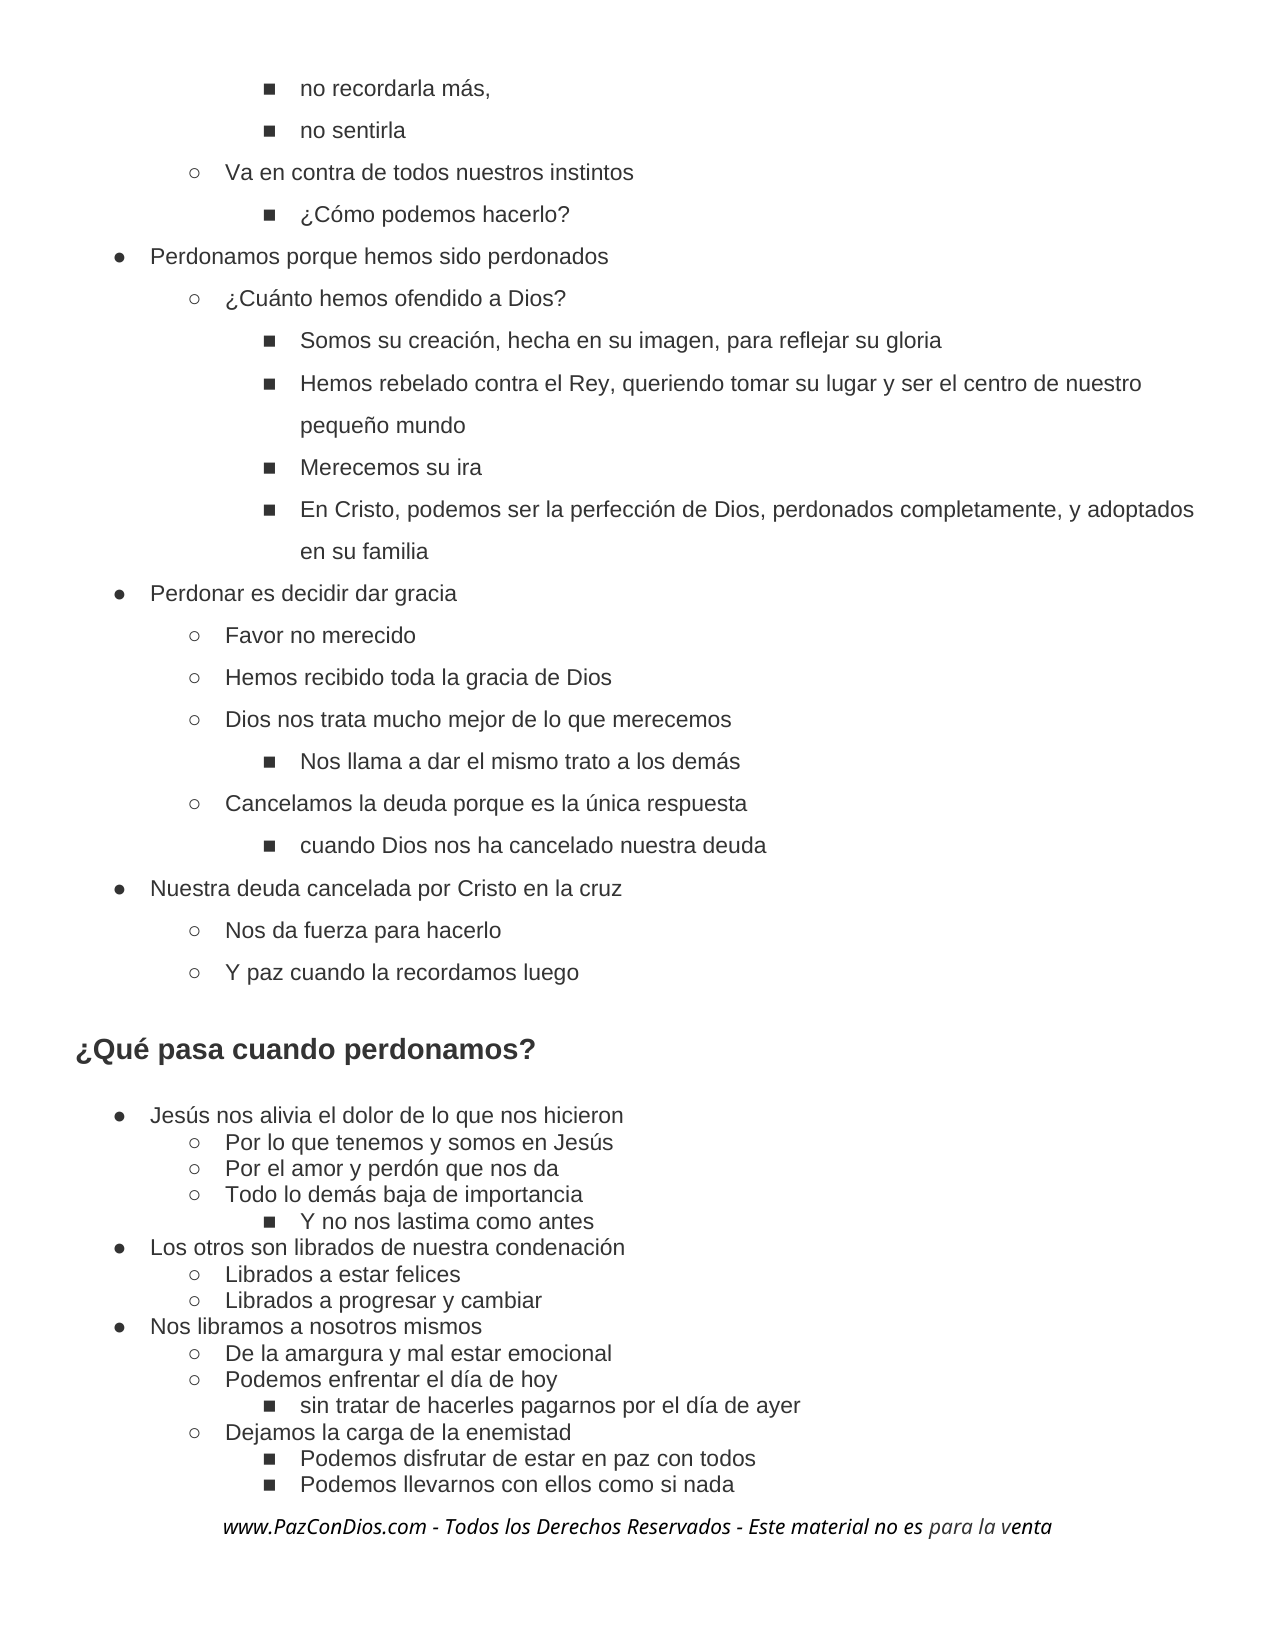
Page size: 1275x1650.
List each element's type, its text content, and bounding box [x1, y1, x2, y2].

subtitle no recordarla más, [262, 75, 1200, 101]
subtitle sin tratar de hacerles pagarnos por el día de ayer [300, 1392, 1200, 1419]
subtitle Merecemos su ira [262, 454, 1200, 480]
subtitle En Cristo, podemos ser la perfección de Dios, perdonados completamente, y adoptados en su familia [262, 496, 1200, 564]
subtitle Favor no merecido [187, 622, 1200, 648]
subtitle ¿Cómo podemos hacerlo? [262, 201, 1200, 228]
subtitle cuando Dios nos ha cancelado nuestra deuda [262, 832, 1200, 859]
subtitle Todo lo demás baja de importancia [225, 1181, 1200, 1208]
subtitle Nuestra deuda cancelada por Cristo en la cruz [112, 874, 1200, 901]
subtitle ¿Qué pasa cuando perdonamos? [75, 1032, 1200, 1066]
subtitle Los otros son librados de nuestra condenación [150, 1234, 1200, 1261]
subtitle Podemos llevarnos con ellos como si nada [300, 1471, 1200, 1498]
subtitle Dejamos la carga de la enemistad [225, 1419, 1200, 1445]
subtitle De la amargura y mal estar emocional [187, 1339, 1200, 1366]
subtitle Y paz cuando la recordamos luego [187, 959, 1200, 985]
subtitle Somos su creación, hecha en su imagen, para reflejar su gloria [262, 327, 1200, 354]
subtitle Hemos recibido toda la gracia de Dios [187, 664, 1200, 691]
subtitle ¿Cuánto hemos ofendido a Dios? [187, 285, 1200, 312]
subtitle no sentirla [262, 117, 1200, 143]
subtitle Podemos disfrutar de estar en paz con todos [300, 1445, 1200, 1471]
subtitle Librados a progresar y cambiar [225, 1287, 1200, 1313]
subtitle Librados a estar felices [225, 1261, 1200, 1287]
subtitle Cancelamos la deuda porque es la única respuesta [187, 790, 1200, 817]
subtitle Jesús nos alivia el dolor de lo que nos hicieron [112, 1102, 1200, 1129]
subtitle Podemos enfrentar el día de hoy [225, 1366, 1200, 1392]
subtitle Dios nos trata mucho mejor de lo que merecemos [187, 706, 1200, 733]
subtitle Va en contra de todos nuestros instintos [187, 159, 1200, 186]
subtitle Y no nos lastima como antes [300, 1208, 1200, 1234]
subtitle Hemos rebelado contra el Rey, queriendo tomar su lugar y ser el centro de nuestro pequeño mundo [262, 369, 1200, 438]
subtitle Nos libramos a nosotros mismos [150, 1313, 1200, 1339]
subtitle Por lo que tenemos y somos en Jesús [225, 1129, 1200, 1155]
subtitle Nos da fuerza para hacerlo [187, 917, 1200, 943]
subtitle Por el amor y perdón que nos da [225, 1155, 1200, 1181]
subtitle Perdonar es decidir dar gracia [112, 580, 1200, 606]
subtitle Perdonamos porque hemos sido perdonados [112, 243, 1200, 270]
subtitle Nos llama a dar el mismo trato a los demás [262, 748, 1200, 775]
